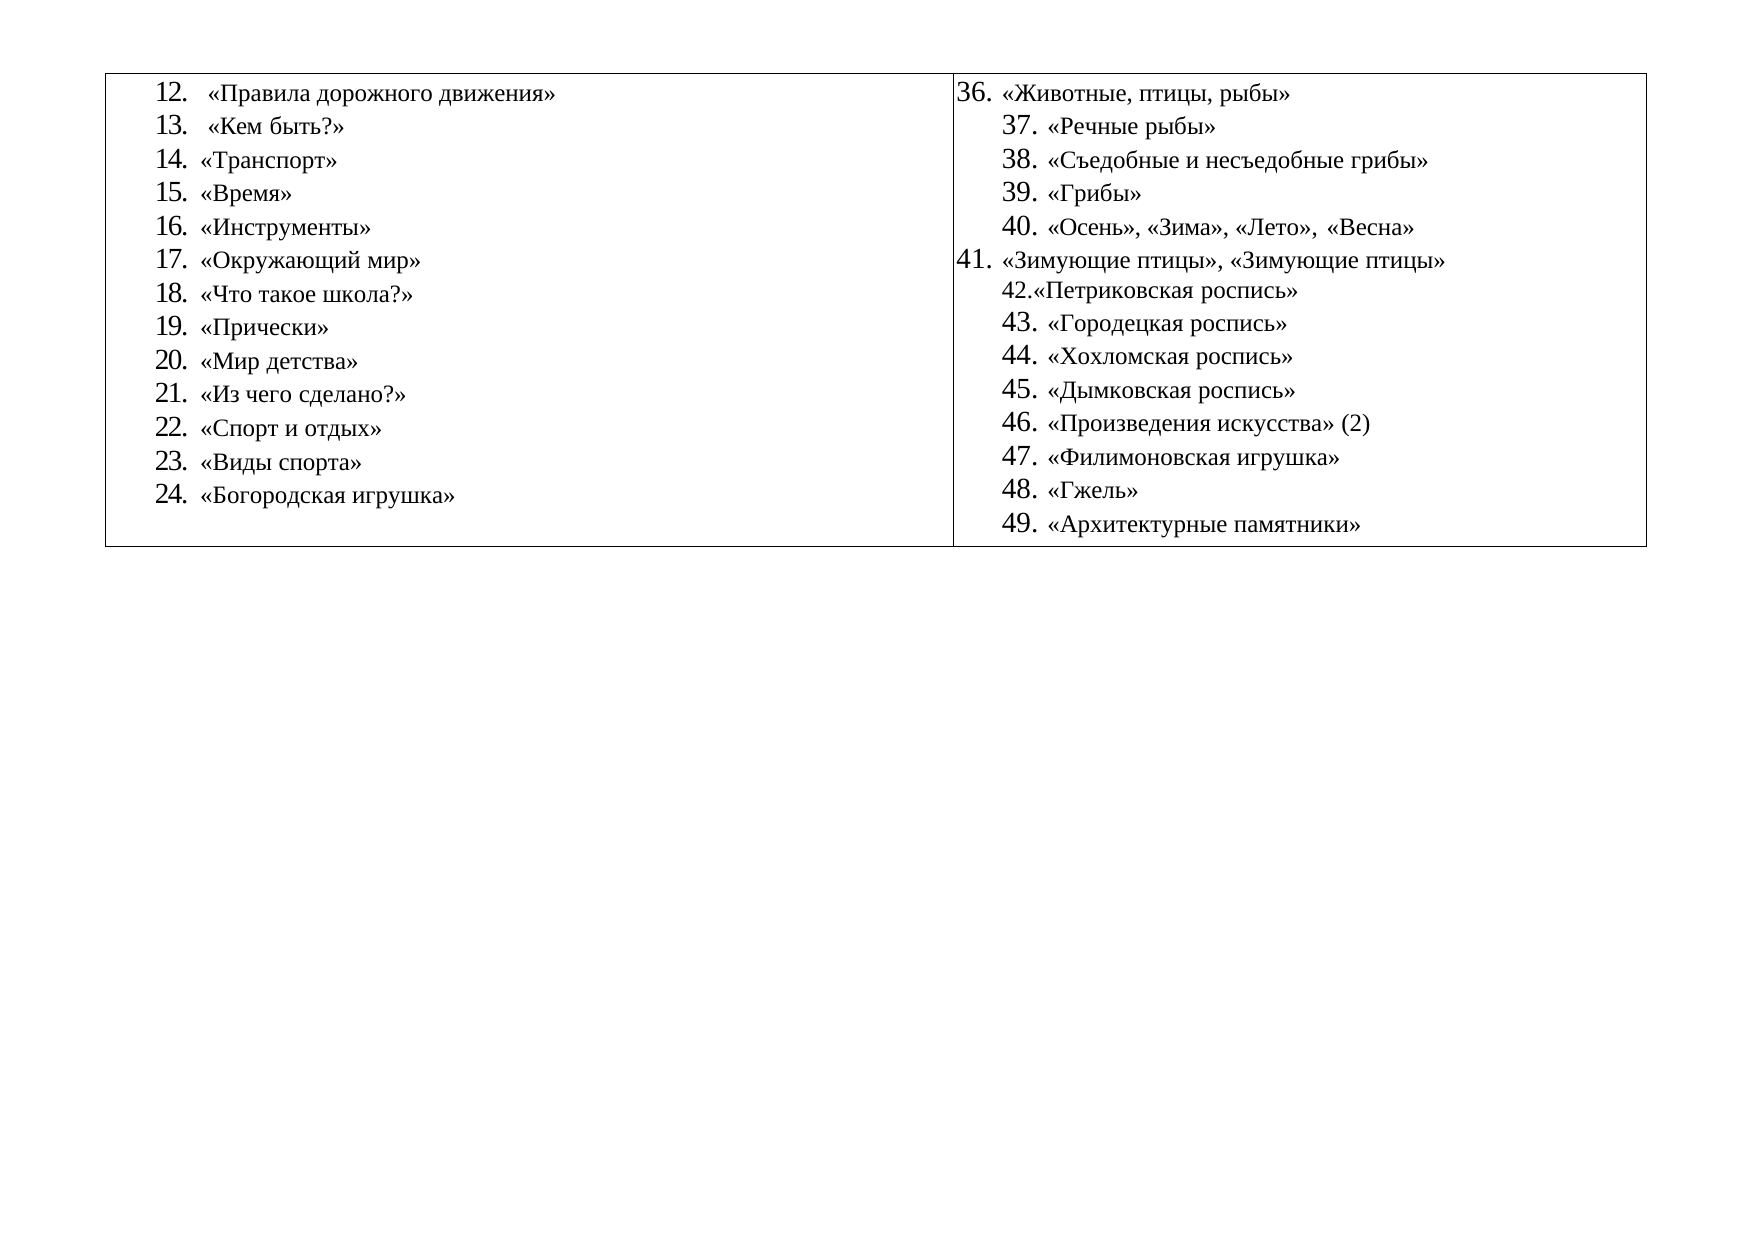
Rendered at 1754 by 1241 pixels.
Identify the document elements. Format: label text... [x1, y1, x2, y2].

table_header «Правила дорожного движения» «Кем быть?» «Транспорт» «Время» «Инструменты» «Окружающий мир» «Что такое школа?» «Прически» «Мир детства» «Из чего сделано?» «Спорт и отдых» «Виды спорта» «Богородская игрушка» [106, 74, 953, 546]
table_header «Животные, птицы, рыбы» «Речные рыбы» «Съедобные и несъедобные грибы» «Грибы» «Осень», «Зима», «Лето», «Весна» «Зимующие птицы», «Зимующие птицы» 42.«Петриковская роспись» «Городецкая роспись» «Хохломская роспись» «Дымковская роспись» «Произведения искусства» (2) «Филимоновская игрушка» «Гжель» «Архитектурные памятники» [954, 74, 1646, 546]
